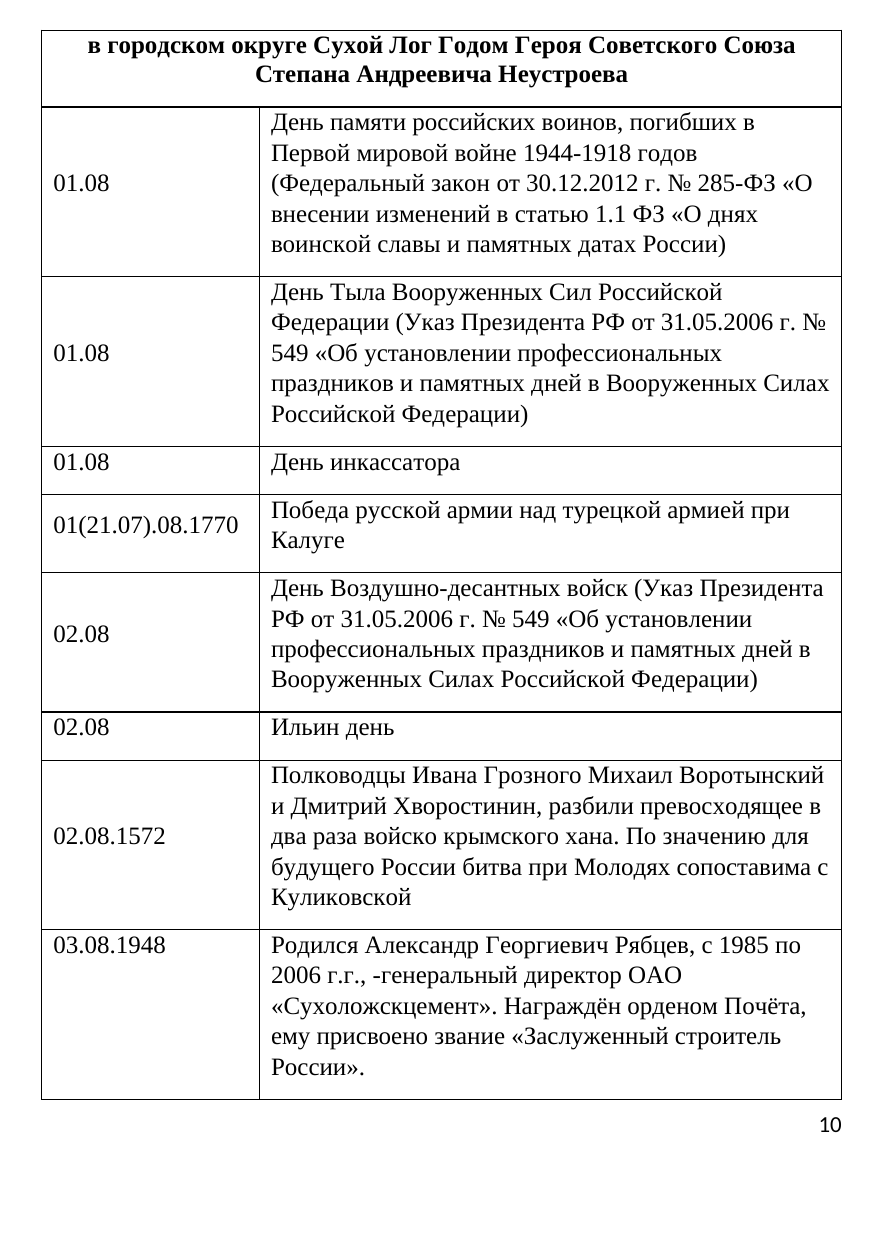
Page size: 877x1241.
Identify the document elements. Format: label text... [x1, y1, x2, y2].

table_cell 03.08.1948 [42, 930, 259, 1099]
table_cell День инкассатора [260, 447, 841, 494]
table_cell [260, 930, 841, 1099]
table_cell Полководцы Ивана Грозного Михаил Воротынский и Дмитрий Хворостинин, разбили превосходящее в два раза войско крымского хана. По значению для будущего России битва при Молодях сопоставима с Куликовской [260, 761, 841, 929]
table_cell Победа русской армии над турецкой армией при Калуге [260, 495, 841, 572]
table_cell 01.08 [42, 108, 259, 276]
table_cell 01.08 [42, 277, 259, 446]
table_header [42, 31, 841, 106]
table_cell 02.08 [42, 713, 259, 759]
table_cell День памяти российских воинов, погибших в Первой мировой войне 1944-1918 годов (Федеральный закон от 30.12.2012 г. № 285-ФЗ «О внесении изменений в статью 1.1 ФЗ «О днях воинской славы и памятных датах России) [260, 108, 841, 276]
table_cell Ильин день [260, 713, 841, 759]
table_cell День Тыла Вооруженных Сил Российской Федерации (Указ Президента РФ от 31.05.2006 г. № 549 «Об установлении профессиональных праздников и памятных дней в Вооруженных Силах Российской Федерации) [260, 277, 841, 446]
table_cell 01.08 [42, 447, 259, 494]
table_cell День Воздушно-десантных войск (Указ Президента РФ от 31.05.2006 г. № 549 «Об установлении профессиональных праздников и памятных дней в Вооруженных Силах Российской Федерации) [260, 573, 841, 711]
table_cell 02.08.1572 [42, 761, 259, 929]
table_cell 01(21.07).08.1770 [42, 495, 259, 572]
table_cell 02.08 [42, 573, 259, 711]
